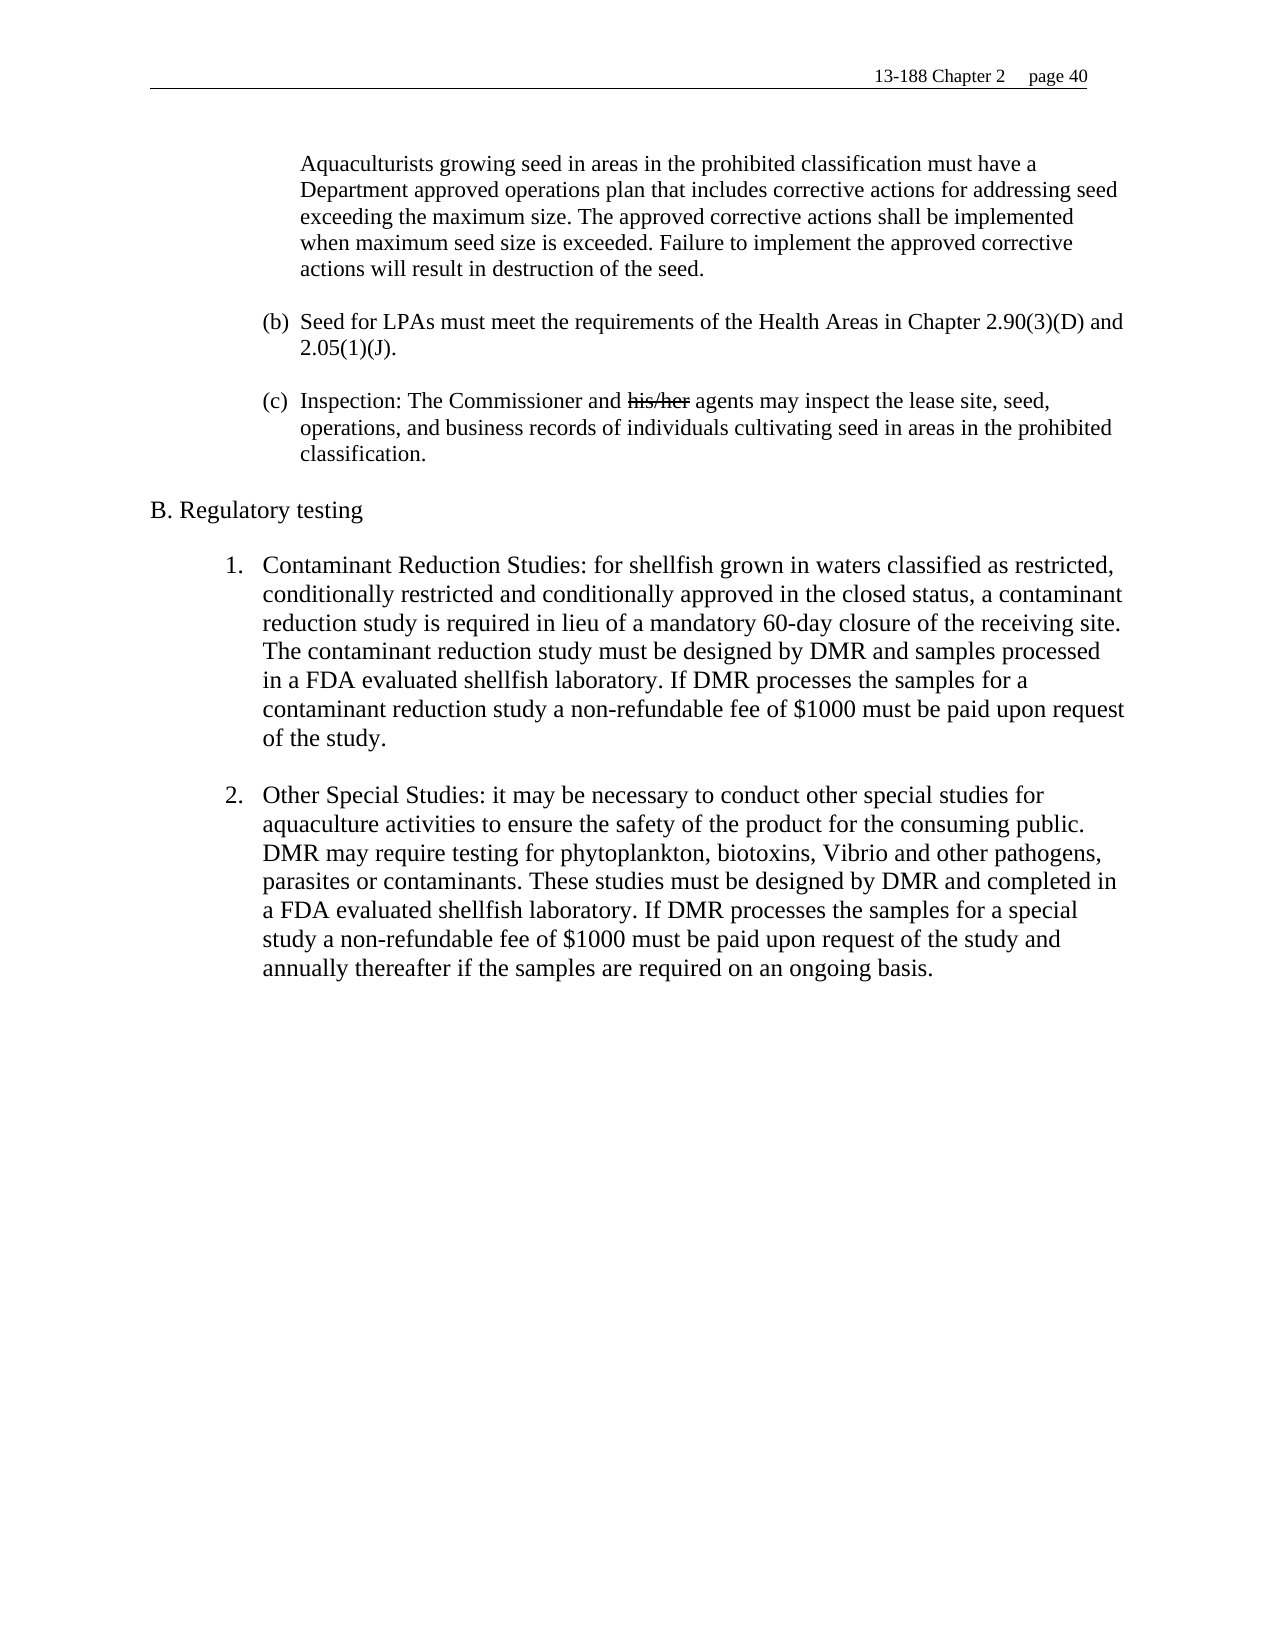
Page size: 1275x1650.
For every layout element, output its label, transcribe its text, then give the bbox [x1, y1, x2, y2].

text Aquaculturists growing seed in areas in the prohibited classification must have a Department approved operations plan that includes corrective actions for addressing seed exceeding the maximum size. The approved corrective actions shall be implemented when maximum seed size is exceeded. Failure to implement the approved corrective actions will result in destruction of the seed. [300, 150, 1125, 282]
list Other Special Studies: it may be necessary to conduct other special studies for aquaculture activities to ensure the safety of the product for the consuming public. DMR may require testing for phytoplankton, biotoxins, Vibrio and other pathogens, parasites or contaminants. These studies must be designed by DMR and completed in a FDA evaluated shellfish laboratory. If DMR processes the samples for a special study a non-refundable fee of $1000 must be paid upon request of the study and annually thereafter if the samples are required on an ongoing basis. [225, 780, 1125, 981]
text (b) Seed for LPAs must meet the requirements of the Health Areas in Chapter 2.90(3)(D) and 2.05(1)(J). [262, 308, 1125, 361]
list Contaminant Reduction Studies: for shellfish grown in waters classified as restricted, conditionally restricted and conditionally approved in the closed status, a contaminant reduction study is required in lieu of a mandatory 60-day closure of the receiving site. The contaminant reduction study must be designed by DMR and samples processed in a FDA evaluated shellfish laboratory. If DMR processes the samples for a contaminant reduction study a non-refundable fee of $1000 must be paid upon request of the study. [225, 550, 1125, 751]
text B. Regulatory testing [150, 495, 1125, 524]
text (c) Inspection: The Commissioner and his/her agents may inspect the lease site, seed, operations, and business records of individuals cultivating seed in areas in the prohibited classification. [262, 387, 1125, 466]
